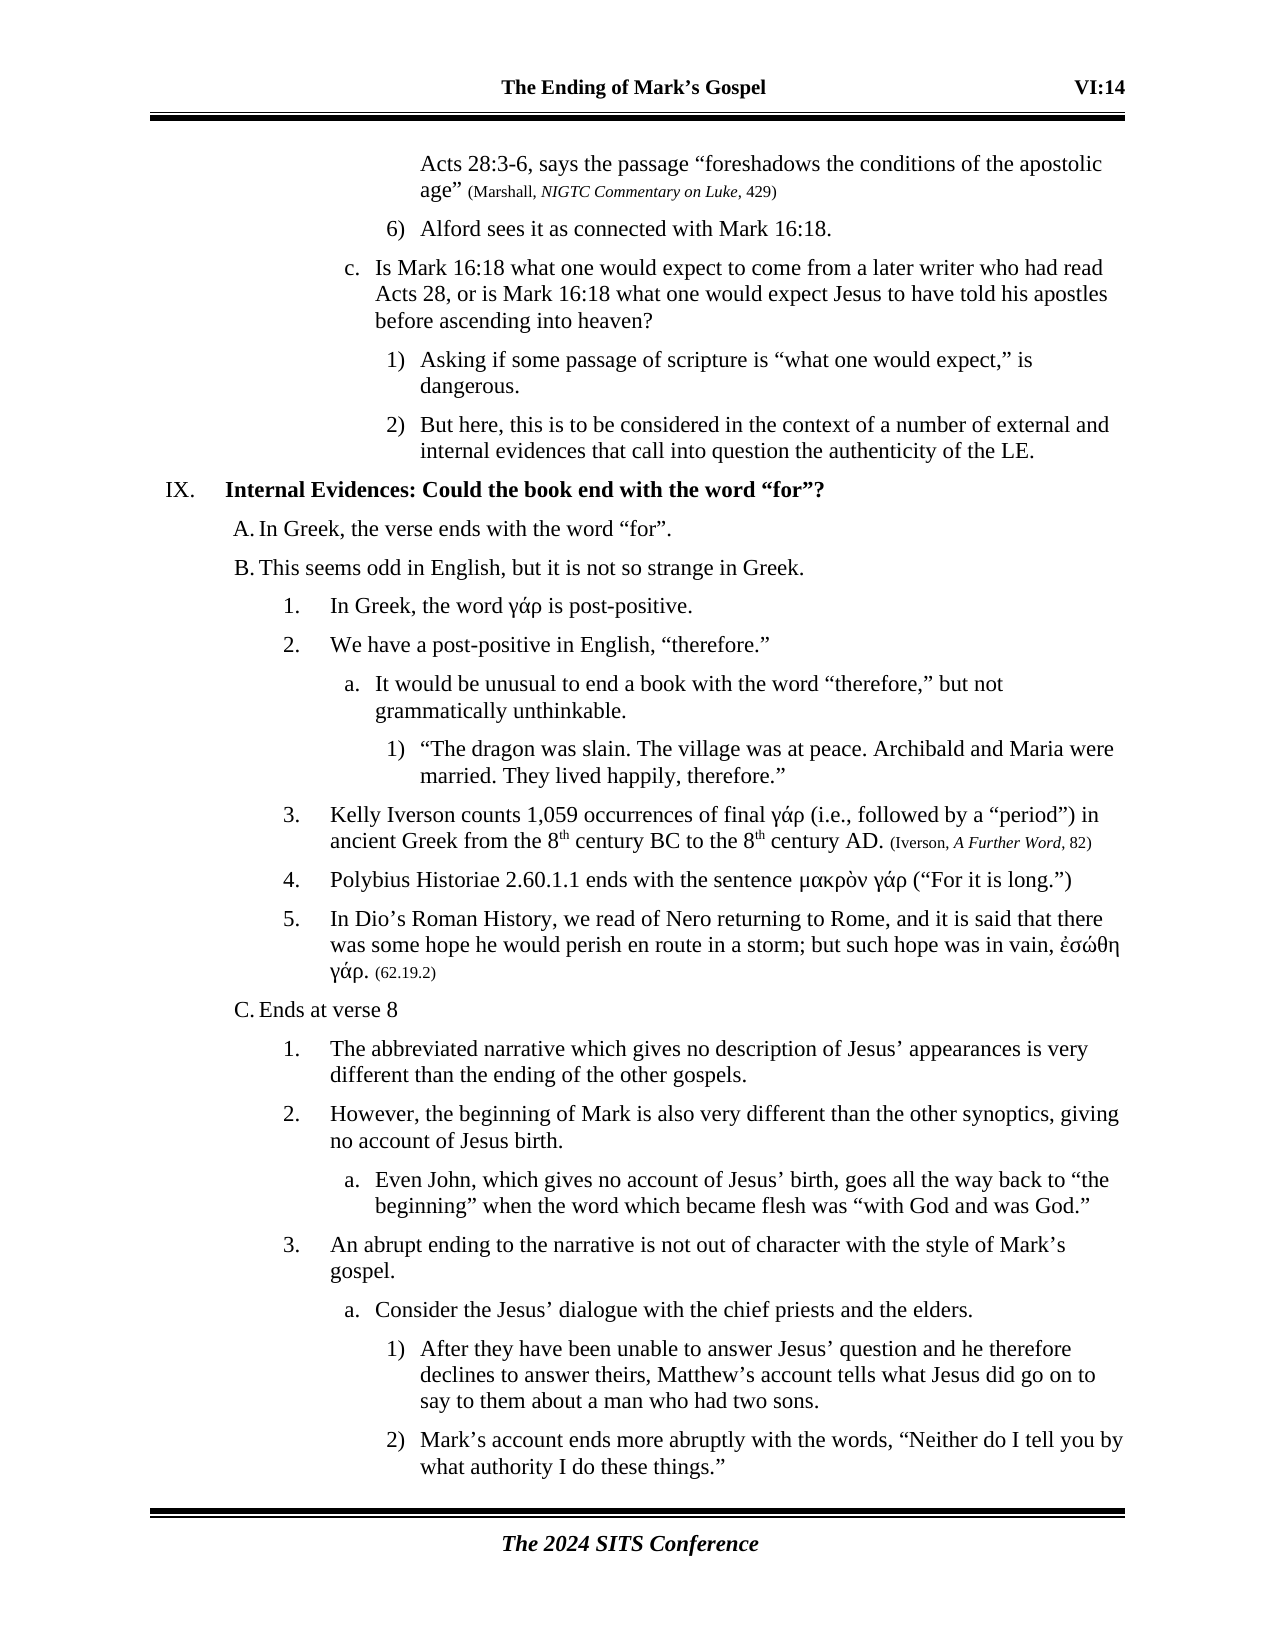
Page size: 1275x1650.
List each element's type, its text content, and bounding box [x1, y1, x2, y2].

subtitle In Dio’s Roman History, we read of Nero returning to Rome, and it is said that there was some hope he would perish en route in a storm; but such hope was in vain, ἐσώθη γάρ. (62.19.2) [300, 905, 1125, 984]
subtitle “The dragon was slain. The village was at peace. Archibald and Maria were married. They lived happily, therefore.” [405, 736, 1125, 788]
subtitle Alford sees it as connected with Mark 16:18. [405, 215, 1125, 242]
subtitle Internal Evidences: Could the book end with the word “for”? [195, 476, 1125, 502]
subtitle Is Mark 16:18 what one would expect to come from a later writer who had read Acts 28, or is Mark 16:18 what one would expect Jesus to have told his apostles before ascending into heaven? [360, 254, 1125, 333]
subtitle We have a post-positive in English, “therefore.” [300, 631, 1125, 658]
subtitle The abbreviated narrative which gives no description of Jesus’ appearances is very different than the ending of the other gospels. [300, 1035, 1125, 1088]
subtitle Asking if some passage of scripture is “what one would expect,” is dangerous. [405, 346, 1125, 398]
subtitle This seems odd in English, but it is not so strange in Greek. [255, 554, 1125, 580]
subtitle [405, 150, 1125, 203]
subtitle Mark’s account ends more abruptly with the words, “Neither do I tell you by what authority I do these things.” [405, 1426, 1125, 1479]
subtitle In Greek, the word γάρ is post-positive. [300, 593, 1125, 619]
subtitle However, the beginning of Mark is also very different than the other synoptics, giving no account of Jesus birth. [300, 1100, 1125, 1153]
subtitle In Greek, the verse ends with the word “for”. [255, 515, 1125, 541]
subtitle Kelly Iverson counts 1,059 occurrences of final γάρ (i.e., followed by a “period”) in ancient Greek from the 8th century BC to the 8th century AD. (Iverson, A Further Word, 82) [300, 801, 1125, 853]
subtitle Polybius Historiae 2.60.1.1 ends with the sentence μακρὸν γάρ (“For it is long.”) [300, 866, 1125, 892]
subtitle Ends at verse 8 [255, 996, 1125, 1023]
subtitle An abrupt ending to the narrative is not out of character with the style of Mark’s gospel. [300, 1231, 1125, 1283]
subtitle But here, this is to be considered in the context of a number of external and internal evidences that call into question the authenticity of the LE. [405, 411, 1125, 463]
subtitle Consider the Jesus’ dialogue with the chief priests and the elders. [360, 1296, 1125, 1322]
subtitle It would be unusual to end a book with the word “therefore,” but not grammatically unthinkable. [360, 670, 1125, 723]
subtitle After they have been unable to answer Jesus’ question and he therefore declines to answer theirs, Matthew’s account tells what Jesus did go on to say to them about a man who had two sons. [405, 1335, 1125, 1414]
subtitle Even John, which gives no account of Jesus’ birth, goes all the way back to “the beginning” when the word which became flesh was “with God and was God.” [360, 1166, 1125, 1218]
